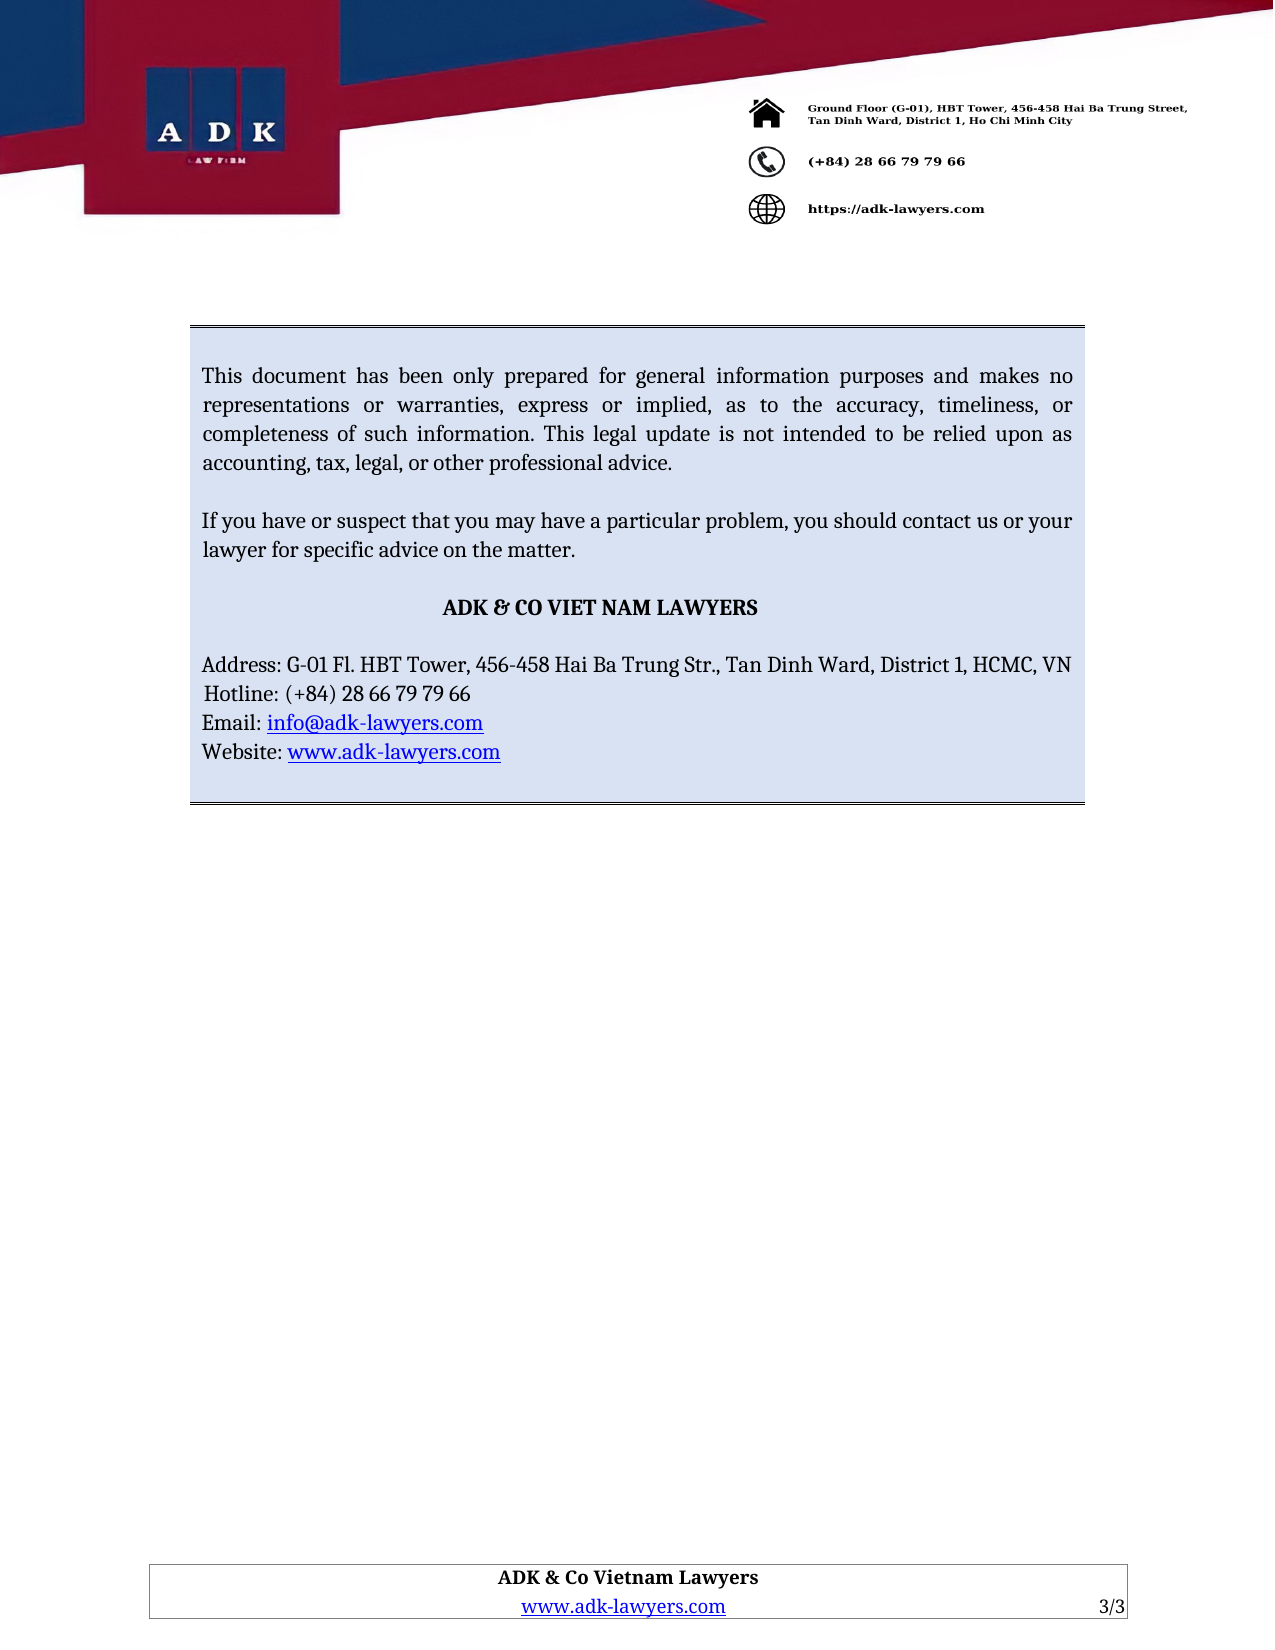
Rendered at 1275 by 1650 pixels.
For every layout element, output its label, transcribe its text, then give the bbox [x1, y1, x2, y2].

picture [0, 0, 1273, 243]
table_header This document has been only prepared for general information purposes and makes no representations or warranties, express or implied, as to the accuracy, timeliness, or completeness of such information. This legal update is not intended to be relied upon as accounting, tax, legal, or other professional advice. If you have or suspect that you may have a particular problem, you should contact us or your lawyer for specific advice on the matter. ADK & CO VIET NAM LAWYERS Address: G-01 Fl. HBT Tower, 456-458 Hai Ba Trung Str., Tan Dinh Ward, District 1, HCMC, VN Hotline: (+84) 28 66 79 79 66 Email: info@adk-lawyers.com Website: www.adk-lawyers.com [190, 328, 1085, 802]
